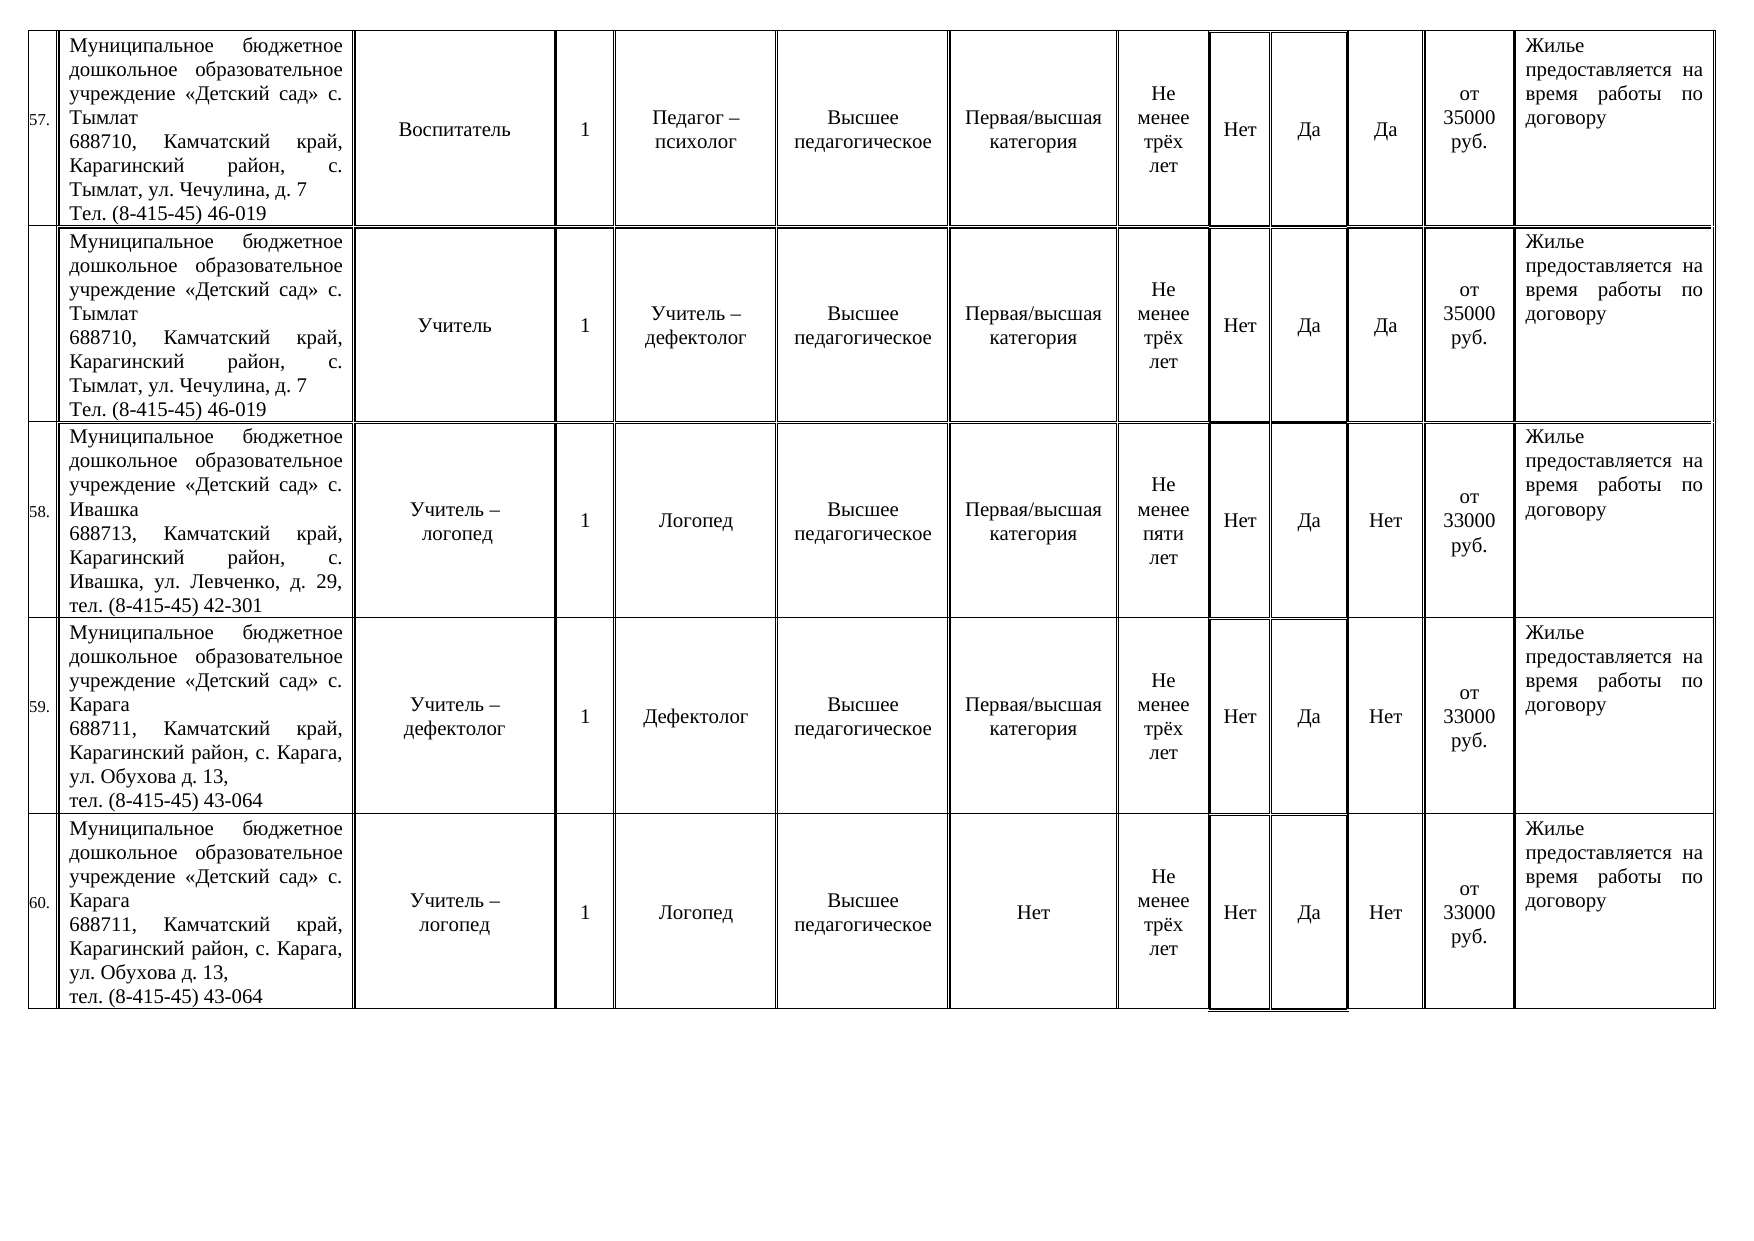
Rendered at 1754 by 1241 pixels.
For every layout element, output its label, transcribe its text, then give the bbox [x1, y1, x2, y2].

table_cell Учитель – логопед [356, 424, 554, 617]
table_cell Не менее трёх лет [1119, 229, 1208, 421]
table_cell [29, 814, 56, 1008]
table_cell Учитель – дефектолог [356, 618, 554, 812]
table_cell Педагог – психолог [616, 31, 775, 225]
table_cell Муниципальное бюджетное дошкольное образовательное учреждение «Детский сад» с. Карага 688711, Камчатский край, Карагинский район, с. Карага, ул. Обухова д. 13, тел. (8-415-45) 43-064 [60, 618, 352, 812]
table_cell Нет [1349, 424, 1422, 617]
table_cell Первая/высшая категория [951, 618, 1116, 812]
table_cell Высшее педагогическое [778, 229, 947, 421]
table_cell Да [1272, 424, 1346, 617]
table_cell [1516, 814, 1713, 1008]
table_cell Жилье предоставляется на время работы по договору [1516, 421, 1713, 617]
table_cell Да [1272, 816, 1346, 1008]
table_cell [29, 422, 56, 617]
table_cell Нет [1211, 33, 1269, 225]
table_cell Нет [1211, 229, 1269, 421]
table_cell Да [1272, 620, 1346, 812]
table_cell Первая/высшая категория [951, 229, 1116, 421]
table_cell Да [1349, 229, 1422, 421]
table_cell Учитель – дефектолог [616, 229, 775, 421]
table_cell от 33000 руб. [1426, 814, 1513, 1008]
table_cell от 33000 руб. [1426, 618, 1513, 812]
table_cell Муниципальное бюджетное дошкольное образовательное учреждение «Детский сад» с. Тымлат 688710, Камчатский край, Карагинский район, с. Тымлат, ул. Чечулина, д. 7 Тел. (8-415-45) 46-019 [60, 31, 352, 225]
table_cell Высшее педагогическое [778, 814, 947, 1008]
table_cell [1516, 31, 1713, 225]
table_cell Нет [1211, 816, 1269, 1008]
table_cell от 35000 руб. [1426, 31, 1513, 225]
table_cell Дефектолог [616, 618, 775, 812]
table_cell Воспитатель [356, 31, 554, 225]
table_cell Нет [951, 814, 1116, 1008]
table_cell 1 [557, 814, 613, 1008]
table_cell Муниципальное бюджетное дошкольное образовательное учреждение «Детский сад» с. Ивашка 688713, Камчатский край, Карагинский район, с. Ивашка, ул. Левченко, д. 29, тел. (8-415-45) 42-301 [60, 424, 352, 617]
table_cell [778, 31, 947, 225]
table_cell 1 [557, 618, 613, 812]
table_cell Муниципальное бюджетное дошкольное образовательное учреждение «Детский сад» с. Тымлат 688710, Камчатский край, Карагинский район, с. Тымлат, ул. Чечулина, д. 7 Тел. (8-415-45) 46-019 [60, 229, 352, 421]
table_cell Нет [1211, 424, 1269, 617]
table_cell Не менее трёх лет [1119, 618, 1208, 812]
table_cell Не менее трёх лет [1119, 814, 1208, 1008]
table_cell Первая/высшая категория [951, 31, 1116, 225]
table_cell Высшее педагогическое [778, 618, 947, 812]
table_cell Жилье предоставляется на время работы по договору [1514, 225, 1714, 421]
table_cell Да [1272, 229, 1346, 421]
table_cell от 35000 руб. [1426, 229, 1513, 421]
table_cell 1 [557, 229, 613, 421]
table_cell Нет [1349, 814, 1422, 1008]
table_cell Жилье предоставляется на время работы по договору [1516, 618, 1713, 812]
table_cell Учитель [356, 229, 554, 421]
table_cell [29, 618, 56, 812]
table_cell Высшее педагогическое [778, 424, 947, 617]
table_cell от 33000 руб. [1426, 424, 1513, 617]
table_cell Первая/высшая категория [951, 424, 1116, 617]
table_cell Нет [1349, 618, 1422, 812]
table_cell Логопед [616, 424, 775, 617]
table_cell [29, 31, 56, 225]
table_cell Да [1272, 33, 1346, 225]
table_cell Нет [1211, 620, 1269, 812]
table_cell Да [1349, 31, 1422, 225]
table_cell 1 [557, 424, 613, 617]
table_cell Муниципальное бюджетное дошкольное образовательное учреждение «Детский сад» с. Карага 688711, Камчатский край, Карагинский район, с. Карага, ул. Обухова д. 13, тел. (8-415-45) 43-064 [60, 814, 352, 1008]
table_cell [29, 226, 56, 421]
table_cell Учитель – логопед [356, 814, 554, 1008]
table_cell Не менее трёх лет [1119, 31, 1208, 225]
table_cell Логопед [616, 814, 775, 1008]
table_cell Не менее пяти лет [1119, 424, 1208, 617]
table_cell 1 [557, 31, 613, 225]
